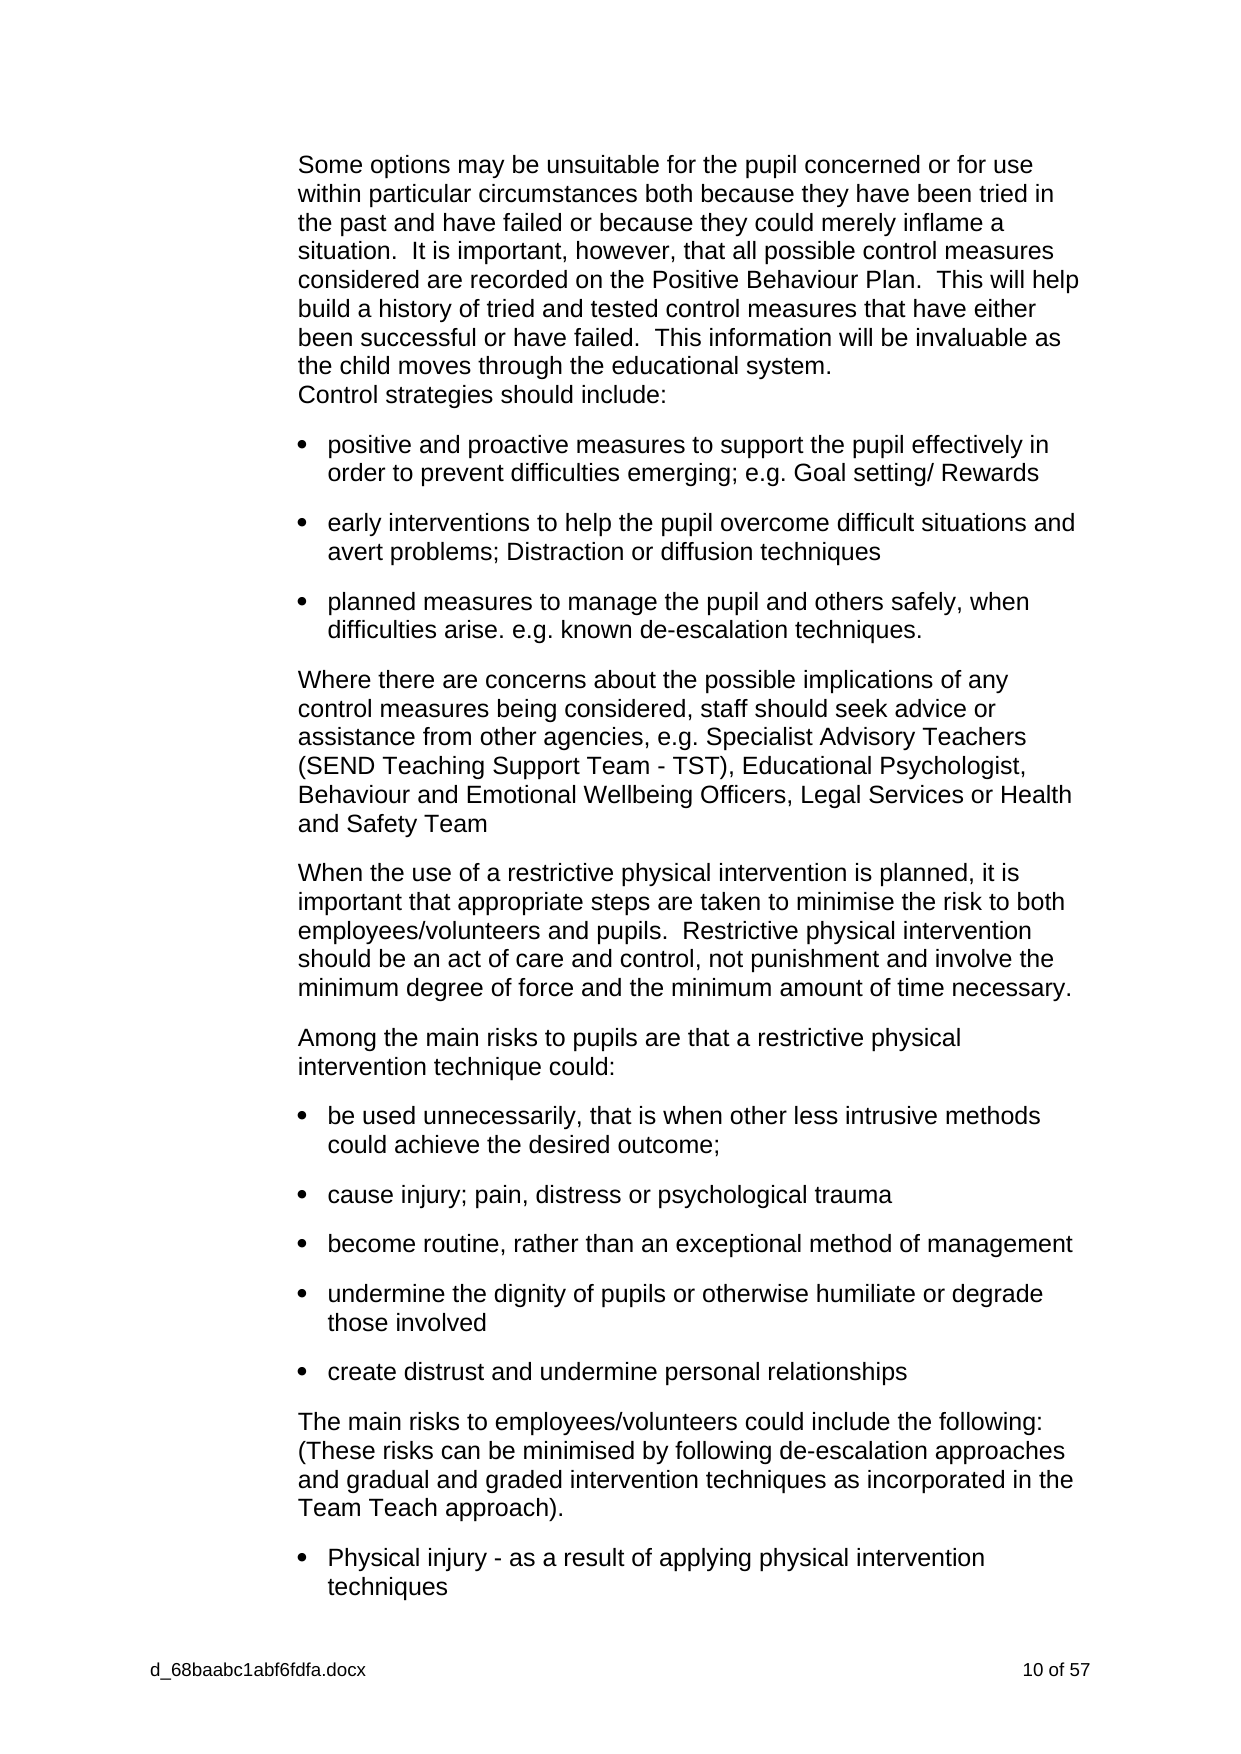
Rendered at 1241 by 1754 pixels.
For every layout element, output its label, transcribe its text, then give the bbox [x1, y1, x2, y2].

text Among the main risks to pupils are that a restrictive physical intervention technique could: [298, 1023, 1090, 1080]
text Control strategies should include: [298, 380, 1090, 409]
list undermine the dignity of pupils or otherwise humiliate or degrade those involved [298, 1279, 1090, 1337]
list positive and proactive measures to support the pupil effectively in order to prevent difficulties emerging; e.g. Goal setting/ Rewards [298, 429, 1090, 487]
text Where there are concerns about the possible implications of any control measures being considered, staff should seek advice or assistance from other agencies, e.g. Specialist Advisory Teachers (SEND Teaching Support Team - TST), Educational Psychologist, Behaviour and Emotional Wellbeing Officers, Legal Services or Health and Safety Team [298, 665, 1090, 837]
text The main risks to employees/volunteers could include the following: (These risks can be minimised by following de-escalation approaches and gradual and graded intervention techniques as incorporated in the Team Teach approach). [298, 1407, 1090, 1522]
list cause injury; pain, distress or psychological trauma [298, 1179, 1090, 1208]
list create distrust and undermine personal relationships [298, 1357, 1090, 1386]
text When the use of a restrictive physical intervention is planned, it is important that appropriate steps are taken to minimise the risk to both employees/volunteers and pupils. Restrictive physical intervention should be an act of care and control, not punishment and involve the minimum degree of force and the minimum amount of time necessary. [298, 858, 1090, 1002]
list be used unnecessarily, that is when other less intrusive methods could achieve the desired outcome; [298, 1101, 1090, 1159]
list Physical injury - as a result of applying physical intervention techniques [298, 1543, 1090, 1601]
list become routine, rather than an exceptional method of management [298, 1229, 1090, 1258]
text Some options may be unsuitable for the pupil concerned or for use within particular circumstances both because they have been tried in the past and have failed or because they could merely inflame a situation. It is important, however, that all possible control measures considered are recorded on the Positive Behaviour Plan. This will help build a history of tried and tested control measures that have either been successful or have failed. This information will be invaluable as the child moves through the educational system. [298, 150, 1090, 380]
list early interventions to help the pupil overcome difficult situations and avert problems; Distraction or diffusion techniques [298, 508, 1090, 566]
list planned measures to manage the pupil and others safely, when difficulties arise. e.g. known de-escalation techniques. [298, 586, 1090, 644]
